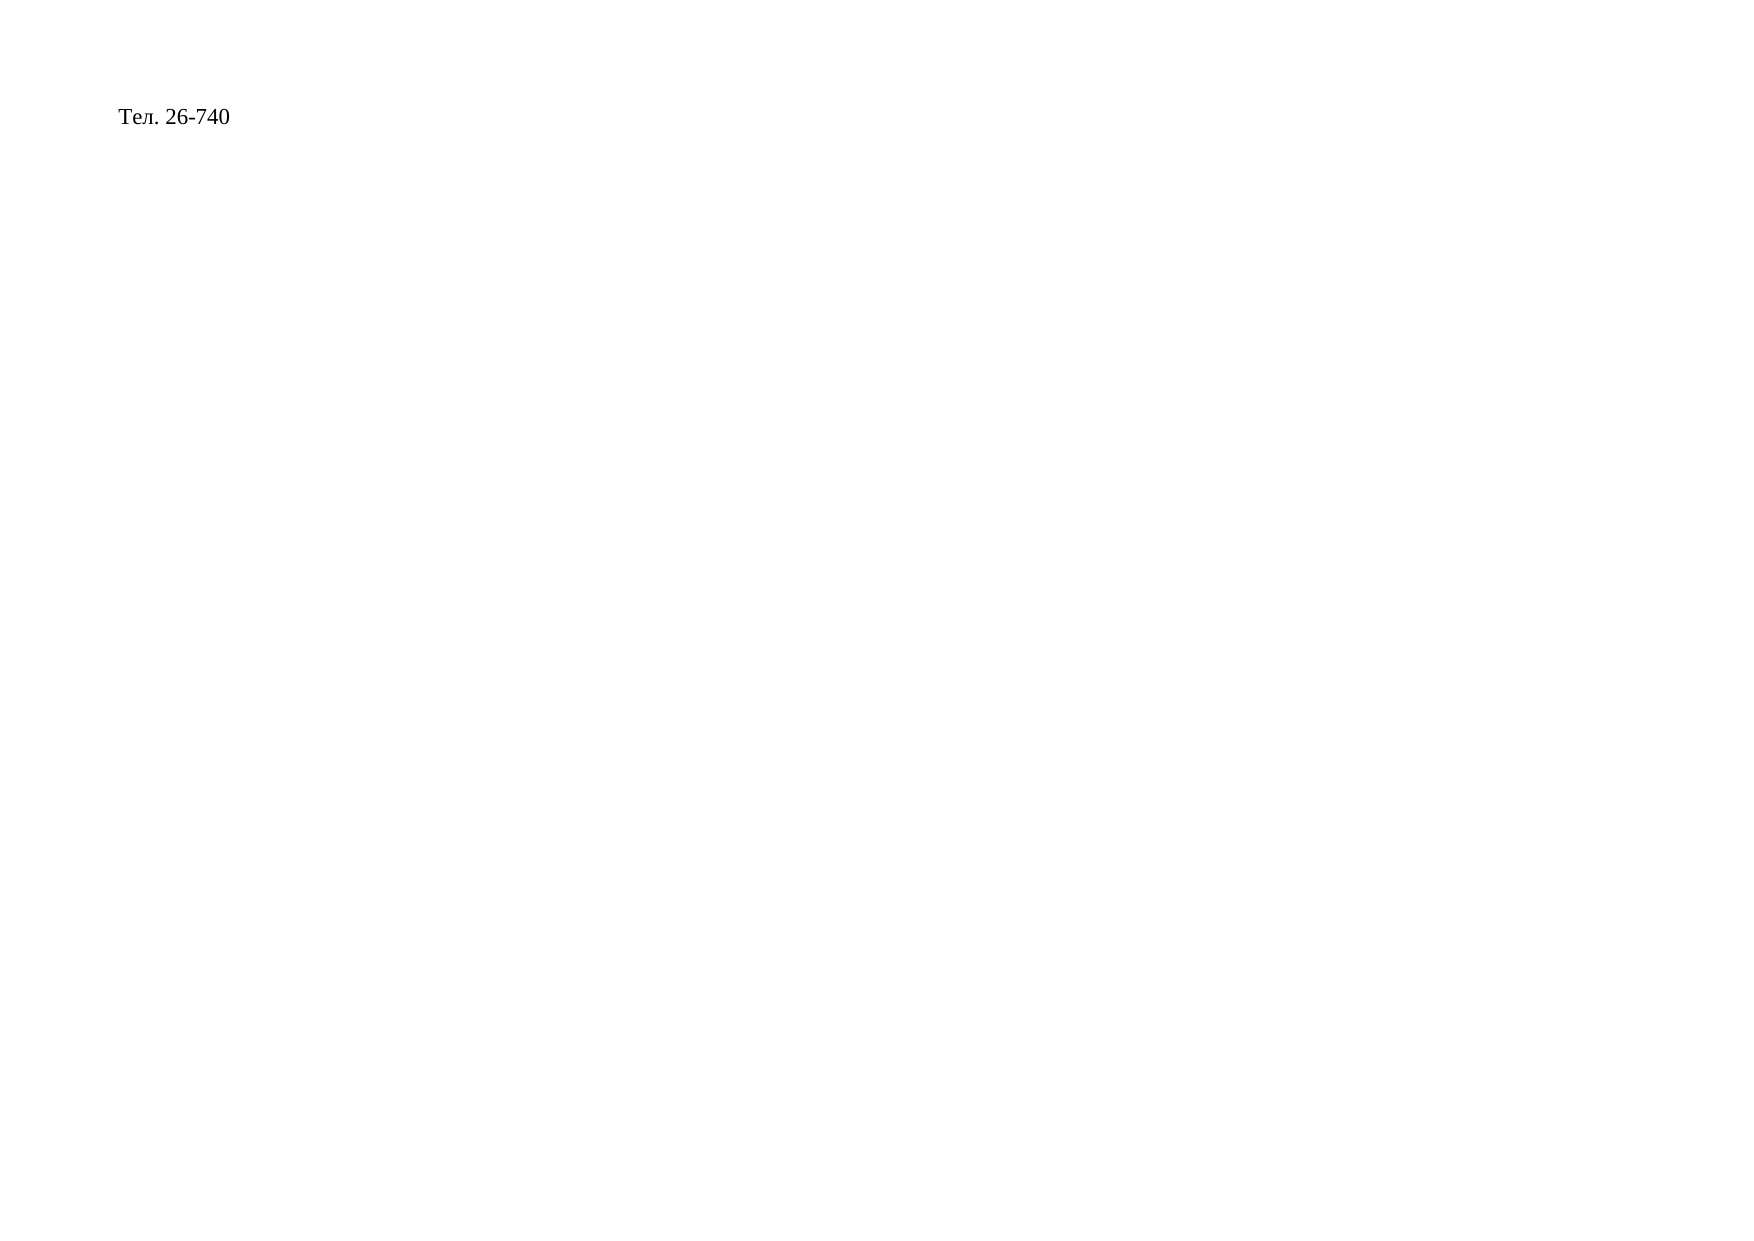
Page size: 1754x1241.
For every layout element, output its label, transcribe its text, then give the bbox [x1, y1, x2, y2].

text Тел. 26-740 [118, 103, 1636, 130]
